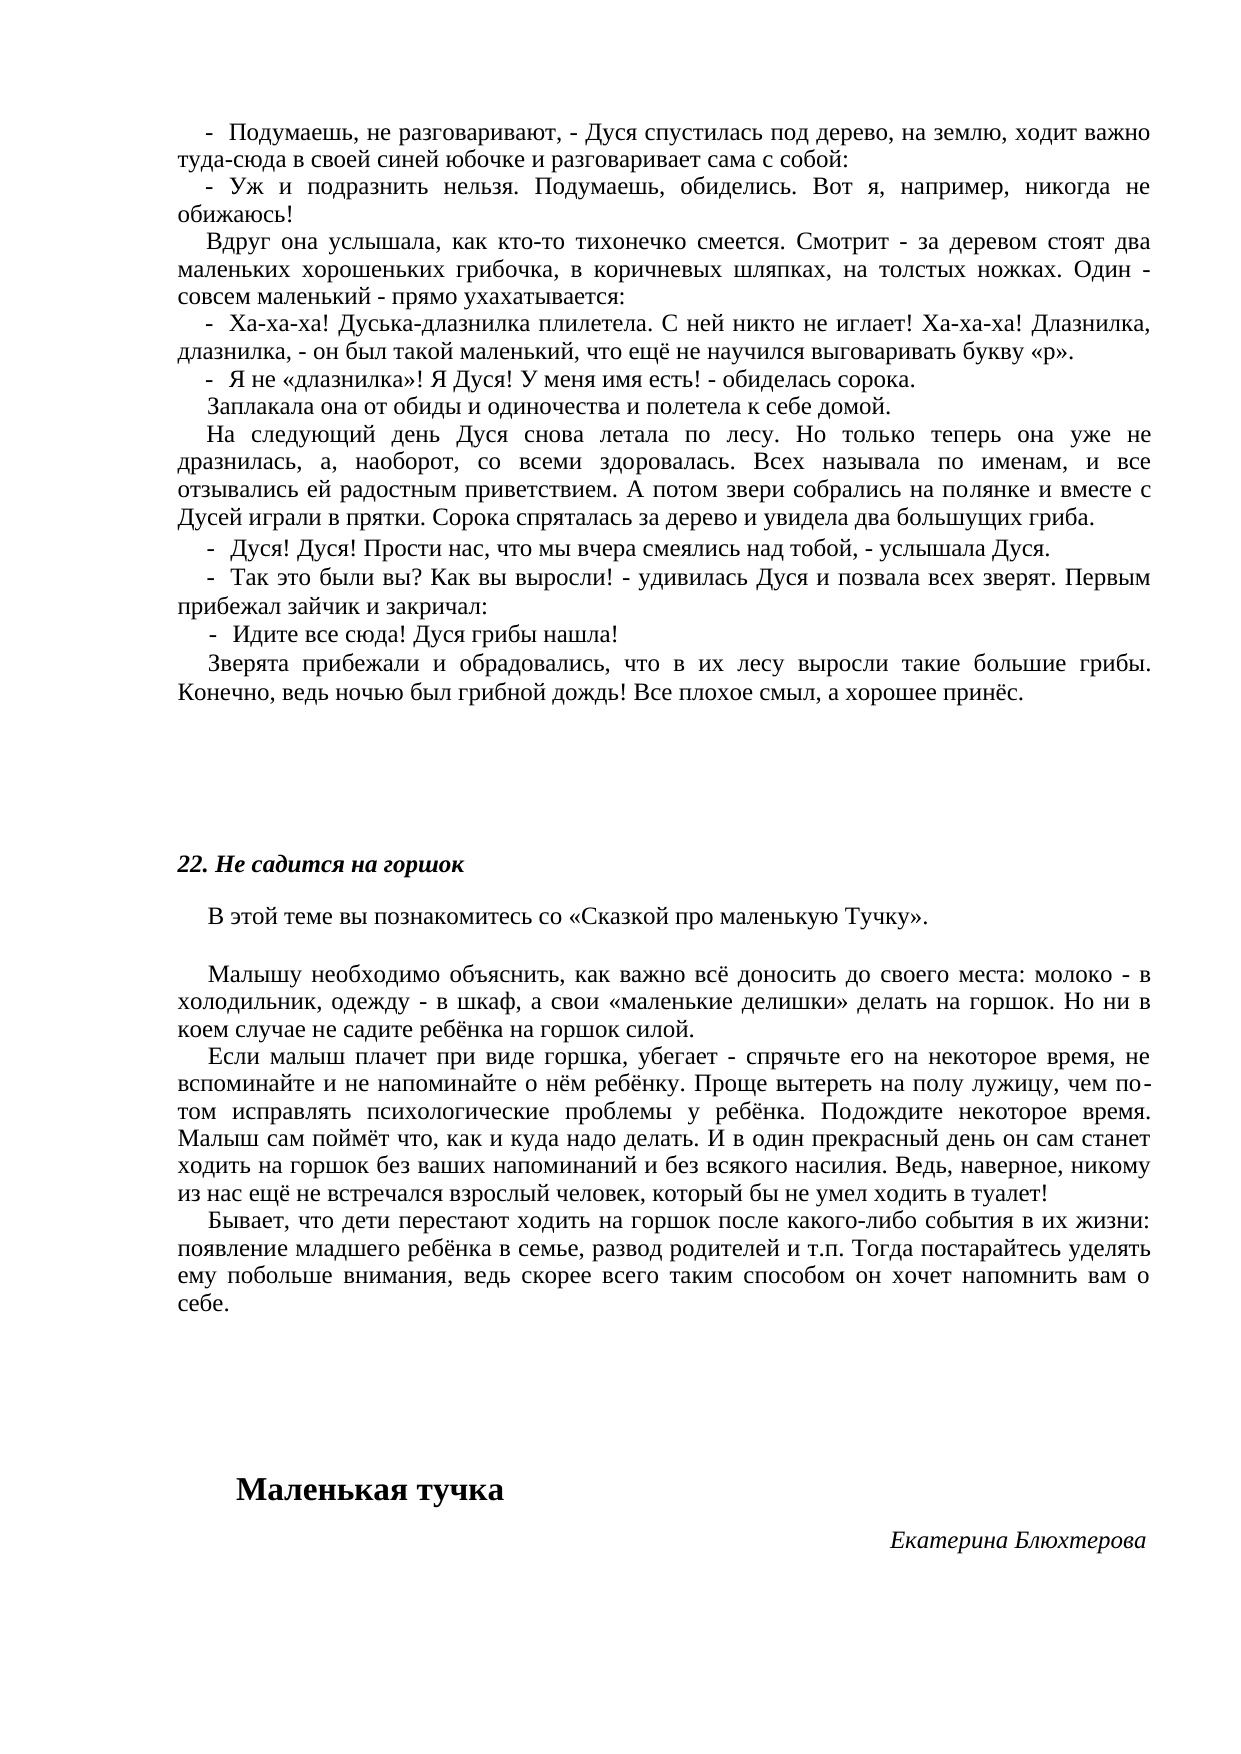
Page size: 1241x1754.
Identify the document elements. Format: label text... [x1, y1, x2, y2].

list Дуся! Дуся! Прости нас, что мы вчера смеялись над тобой, - услышала Дуся. [177, 531, 1152, 563]
text Вдруг она услышала, как кто-то тихонечко смеется. Смотрит - за деревом стоят два маленьких хорошеньких грибочка, в коричневых шляпках, на толстых ножках. Один - совсем маленький - прямо ухахатывается: [177, 228, 1152, 310]
text 22. Не садится на горшок [177, 849, 1152, 878]
text В этой теме вы познакомитесь со «Сказкой про маленькую Тучку». [177, 905, 1152, 929]
list Так это были вы? Как вы выросли! - удивилась Дуся и позвала всех зверят. Первым прибежал зайчик и закричал: [177, 563, 1152, 620]
text Маленькая тучка [205, 1469, 1152, 1508]
text Екатерина Блюхтерова [177, 1526, 1152, 1554]
text На следующий день Дуся снова летала по лесу. Но только теперь она уже не дразнилась, а, наоборот, со всеми здоровалась. Всех называла по именам, и все отзывались ей радостным приветствием. А потом звери собрались на полянке и вместе с Дусей играли в прятки. Сорока спряталась за дерево и увидела два большущих гриба. [177, 420, 1152, 531]
list Подумаешь, не разговаривают, - Дуся спустилась под дерево, на землю, ходит важно туда-сюда в своей синей юбочке и разговаривает сама с собой: [177, 118, 1152, 173]
list Уж и подразнить нельзя. Подумаешь, обиделись. Вот я, например, никогда не обижаюсь! [177, 173, 1152, 228]
list Ха-ха-ха! Дуська-длазнилка плилетела. С ней никто не иглает! Ха-ха-ха! Длазнилка, длазнилка, - он был такой маленький, что ещё не научился выговаривать букву «р». [177, 310, 1152, 365]
text Если малыш плачет при виде горшка, убегает - спрячьте его на некоторое время, не вспоминайте и не напоминайте о нём ребёнку. Проще вытереть на полу лужицу, чем потом исправлять психологические проблемы у ребёнка. Подождите некоторое время. Малыш сам поймёт что, как и куда надо делать. И в один прекрасный день он сам станет ходить на горшок без ваших напоминаний и без всякого насилия. Ведь, наверное, никому из нас ещё не встречался взрослый человек, который бы не умел ходить в туалет! [177, 1042, 1152, 1207]
list Я не «длазнилка»! Я Дуся! У меня имя есть! - обиделась сорока. [177, 365, 1152, 392]
text Малышу необходимо объяснить, как важно всё доносить до своего места: молоко - в холодильник, одежду - в шкаф, а свои «маленькие делишки» делать на горшок. Но ни в коем случае не садите ребёнка на горшок силой. [177, 960, 1152, 1042]
text Зверята прибежали и обрадовались, что в их лесу выросли такие большие грибы. Конечно, ведь ночью был грибной дождь! Все плохое смыл, а хорошее принёс. [177, 649, 1152, 706]
text Бывает, что дети перестают ходить на горшок после какого-либо события в их жизни: появление младшего ребёнка в семье, развод родителей и т.п. Тогда постарайтесь уделять ему побольше внимания, ведь скорее всего таким способом он хочет напомнить вам о себе. [177, 1207, 1152, 1316]
text Заплакала она от обиды и одиночества и полетела к себе домой. [177, 392, 1152, 420]
text - Идите все сюда! Дуся грибы нашла! [209, 620, 1152, 649]
